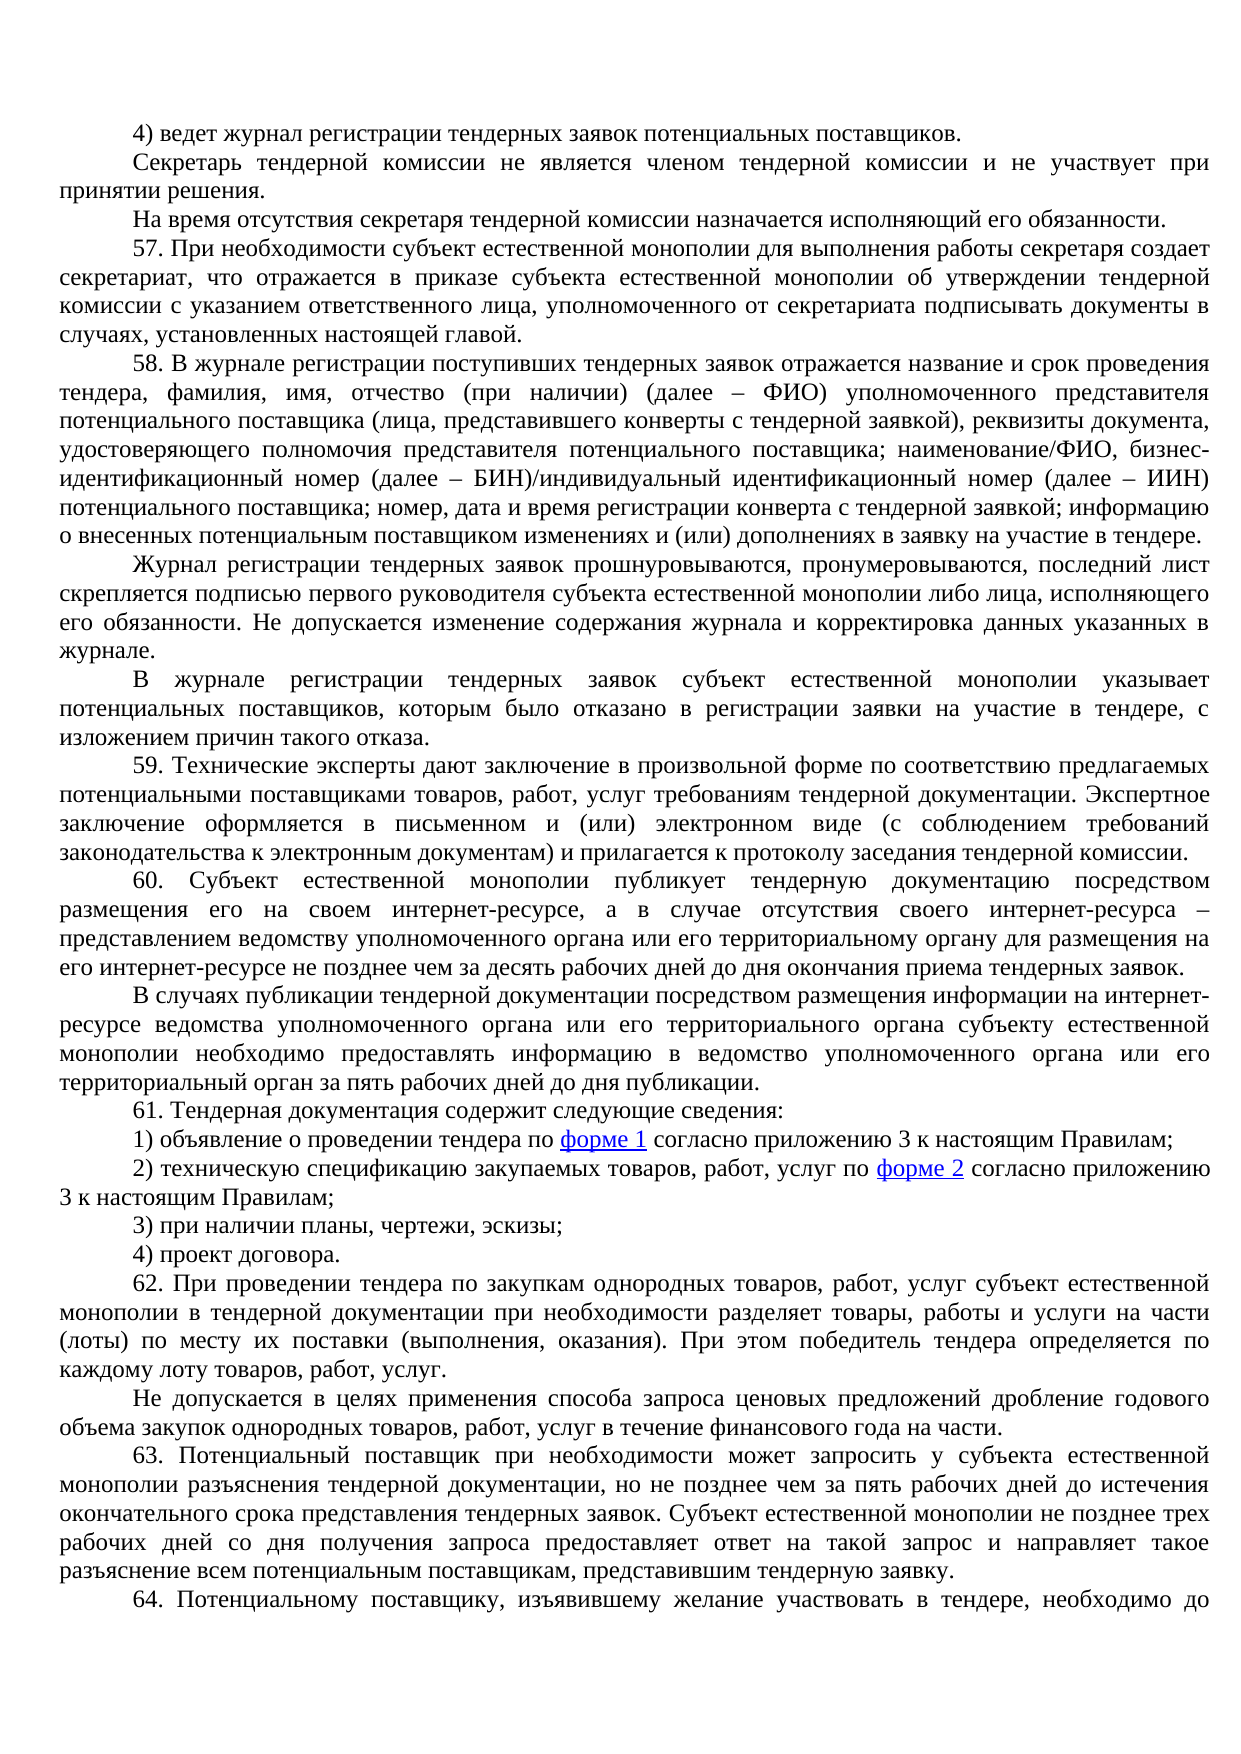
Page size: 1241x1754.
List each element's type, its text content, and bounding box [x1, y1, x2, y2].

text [59, 1584, 1211, 1613]
text В случаях публикации тендерной документации посредством размещения информации на интернет-ресурсе ведомства уполномоченного органа или его территориального органа субъекту естественной монополии необходимо предоставлять информацию в ведомство уполномоченного органа или его территориальный орган за пять рабочих дней до дня публикации. [59, 981, 1211, 1096]
text 61. Тендерная документация содержит следующие сведения: [59, 1096, 1211, 1124]
text 2) техническую спецификацию закупаемых товаров, работ, услуг по форме 2 согласно приложению 3 к настоящим Правилам; [59, 1153, 1211, 1211]
text Журнал регистрации тендерных заявок прошнуровываются, пронумеровываются, последний лист скрепляется подписью первого руководителя субъекта естественной монополии либо лица, исполняющего его обязанности. Не допускается изменение содержания журнала и корректировка данных указанных в журнале. [59, 549, 1211, 664]
text Не допускается в целях применения способа запроса ценовых предложений дробление годового объема закупок однородных товаров, работ, услуг в течение финансового года на части. [59, 1383, 1211, 1441]
text На время отсутствия секретаря тендерной комиссии назначается исполняющий его обязанности. [59, 204, 1211, 233]
text 62. При проведении тендера по закупкам однородных товаров, работ, услуг субъект естественной монополии в тендерной документации при необходимости разделяет товары, работы и услуги на части (лоты) по месту их поставки (выполнения, оказания). При этом победитель тендера определяется по каждому лоту товаров, работ, услуг. [59, 1268, 1211, 1383]
text 3) при наличии планы, чертежи, эскизы; [59, 1211, 1211, 1239]
text В журнале регистрации тендерных заявок субъект естественной монополии указывает потенциальных поставщиков, которым было отказано в регистрации заявки на участие в тендере, с изложением причин такого отказа. [59, 664, 1211, 751]
text 63. Потенциальный поставщик при необходимости может запросить у субъекта естественной монополии разъяснения тендерной документации, но не позднее чем за пять рабочих дней до истечения окончательного срока представления тендерных заявок. Субъект естественной монополии не позднее трех рабочих дней со дня получения запроса предоставляет ответ на такой запрос и направляет такое разъяснение всем потенциальным поставщикам, представившим тендерную заявку. [59, 1441, 1211, 1584]
text 4) проект договора. [59, 1239, 1211, 1268]
text 59. Технические эксперты дают заключение в произвольной форме по соответствию предлагаемых потенциальными поставщиками товаров, работ, услуг требованиям тендерной документации. Экспертное заключение оформляется в письменном и (или) электронном виде (с соблюдением требований законодательства к электронным документам) и прилагается к протоколу заседания тендерной комиссии. [59, 751, 1211, 866]
text 57. При необходимости субъект естественной монополии для выполнения работы секретаря создает секретариат, что отражается в приказе субъекта естественной монополии об утверждении тендерной комиссии с указанием ответственного лица, уполномоченного от секретариата подписывать документы в случаях, установленных настоящей главой. [59, 233, 1211, 348]
text 58. В журнале регистрации поступивших тендерных заявок отражается название и срок проведения тендера, фамилия, имя, отчество (при наличии) (далее – ФИО) уполномоченного представителя потенциального поставщика (лица, представившего конверты с тендерной заявкой), реквизиты документа, удостоверяющего полномочия представителя потенциального поставщика; наименование/ФИО, бизнес-идентификационный номер (далее – БИН)/индивидуальный идентификационный номер (далее – ИИН) потенциального поставщика; номер, дата и время регистрации конверта с тендерной заявкой; информацию о внесенных потенциальным поставщиком изменениях и (или) дополнениях в заявку на участие в тендере. [59, 348, 1211, 549]
text Секретарь тендерной комиссии не является членом тендерной комиссии и не участвует при принятии решения. [59, 147, 1211, 204]
text 4) ведет журнал регистрации тендерных заявок потенциальных поставщиков. [59, 118, 1211, 147]
text 1) объявление о проведении тендера по форме 1 согласно приложению 3 к настоящим Правилам; [59, 1124, 1211, 1153]
text 60. Субъект естественной монополии публикует тендерную документацию посредством размещения его на своем интернет-ресурсе, а в случае отсутствия своего интернет-ресурса – представлением ведомству уполномоченного органа или его территориальному органу для размещения на его интернет-ресурсе не позднее чем за десять рабочих дней до дня окончания приема тендерных заявок. [59, 866, 1211, 981]
